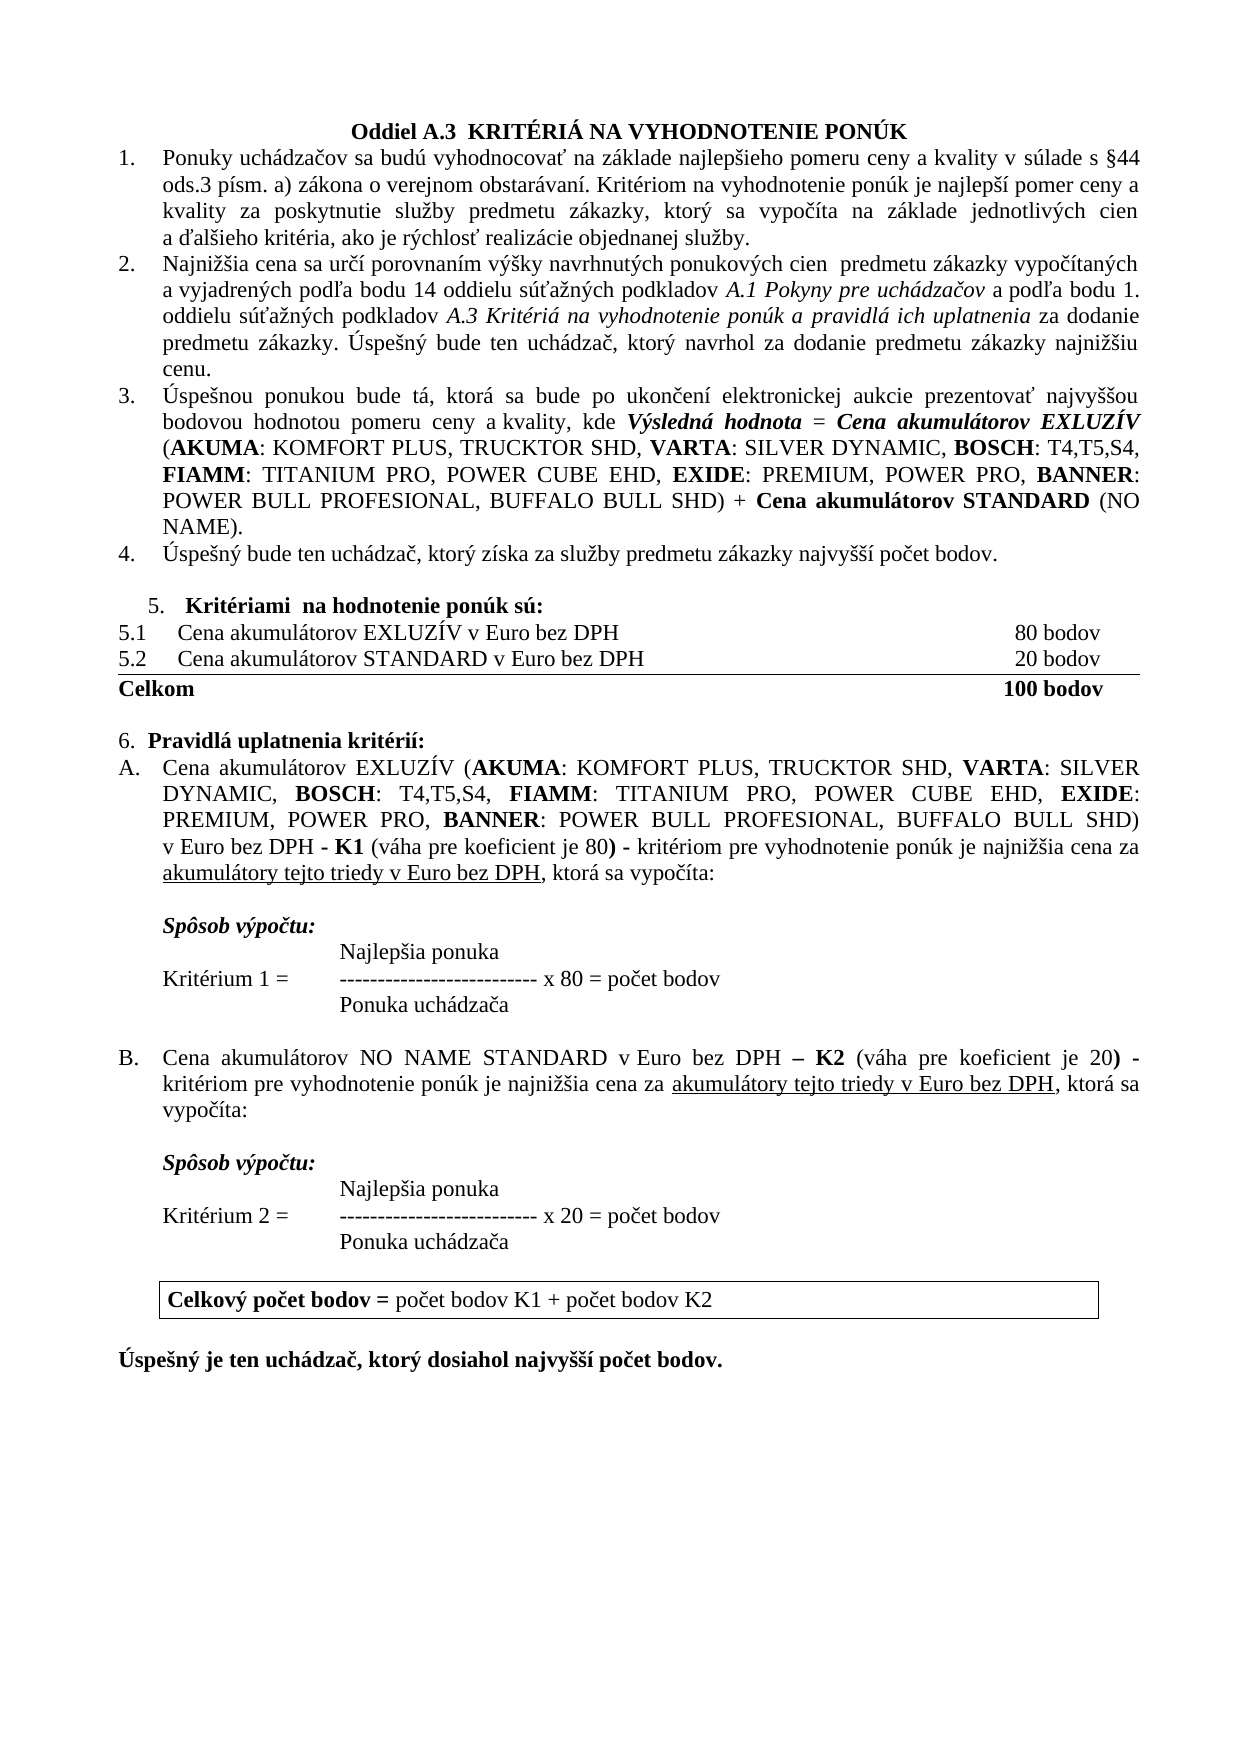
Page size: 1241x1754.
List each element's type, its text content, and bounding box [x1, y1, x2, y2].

list Cena akumulátorov EXLUZÍV (AKUMA: KOMFORT PLUS, TRUCKTOR SHD, VARTA: SILVER DYNAMIC, BOSCH: T4,T5,S4, FIAMM: TITANIUM PRO, POWER CUBE EHD, EXIDE: PREMIUM, POWER PRO, BANNER: POWER BULL PROFESIONAL, BUFFALO BULL SHD) v Euro bez DPH - K1 (váha pre koeficient je 80) - kritériom pre vyhodnotenie ponúk je najnižšia cena za akumulátory tejto triedy v Euro bez DPH, ktorá sa vypočíta: [118, 754, 1140, 886]
subtitle Oddiel A.3 KRITÉRIÁ NA VYHODNOTENIE PONÚK [118, 118, 1140, 144]
list Úspešný bude ten uchádzač, ktorý získa za služby predmetu zákazky najvyšší počet bodov. [118, 540, 1140, 566]
list Najnižšia cena sa určí porovnaním výšky navrhnutých ponukových cien predmetu zákazky vypočítaných a vyjadrených podľa bodu 14 oddielu súťažných podkladov A.1 Pokyny pre uchádzačov a podľa bodu 1. oddielu súťažných podkladov A.3 Kritériá na vyhodnotenie ponúk a pravidlá ich uplatnenia za dodanie predmetu zákazky. Úspešný bude ten uchádzač, ktorý navrhol za dodanie predmetu zákazky najnižšiu cenu. [118, 250, 1140, 382]
text Ponuka uchádzača [162, 991, 1140, 1017]
text Kritérium 2 = -------------------------- x 20 = počet bodov [162, 1202, 1140, 1228]
text Najlepšia ponuka [162, 938, 1140, 964]
list Úspešnou ponukou bude tá, ktorá sa bude po ukončení elektronickej aukcie prezentovať najvyššou bodovou hodnotou pomeru ceny a kvality, kde Výsledná hodnota = Cena akumulátorov EXLUZÍV (AKUMA: KOMFORT PLUS, TRUCKTOR SHD, VARTA: SILVER DYNAMIC, BOSCH: T4,T5,S4, FIAMM: TITANIUM PRO, POWER CUBE EHD, EXIDE: PREMIUM, POWER PRO, BANNER: POWER BULL PROFESIONAL, BUFFALO BULL SHD) + Cena akumulátorov STANDARD (NO NAME). [118, 382, 1140, 540]
table_header Celkový počet bodov = počet bodov K1 + počet bodov K2 [160, 1282, 1098, 1318]
list Pravidlá uplatnenia kritérií: [118, 727, 1140, 754]
text Spôsob výpočtu: [162, 1149, 1140, 1175]
text Úspešný je ten uchádzač, ktorý dosiahol najvyšší počet bodov. [118, 1346, 1140, 1372]
text Celkom 100 bodov [118, 675, 1140, 701]
text Kritérium 1 = -------------------------- x 80 = počet bodov [162, 964, 1140, 991]
text Spôsob výpočtu: [162, 912, 1140, 938]
list Cena akumulátorov NO NAME STANDARD v Euro bez DPH – K2 (váha pre koeficient je 20) - kritériom pre vyhodnotenie ponúk je najnižšia cena za akumulátory tejto triedy v Euro bez DPH, ktorá sa vypočíta: [118, 1044, 1140, 1123]
list Cena akumulátorov EXLUZÍV v Euro bez DPH 80 bodov [118, 619, 1140, 645]
list Cena akumulátorov STANDARD v Euro bez DPH 20 bodov [118, 645, 1140, 674]
text Najlepšia ponuka [162, 1175, 1140, 1202]
list Kritériami na hodnotenie ponúk sú: [148, 592, 1140, 619]
list Ponuky uchádzačov sa budú vyhodnocovať na základe najlepšieho pomeru ceny a kvality v súlade s §44 ods.3 písm. a) zákona o verejnom obstarávaní. Kritériom na vyhodnotenie ponúk je najlepší pomer ceny a kvality za poskytnutie služby predmetu zákazky, ktorý sa vypočíta na základe jednotlivých cien a ďalšieho kritéria, ako je rýchlosť realizácie objednanej služby. [118, 144, 1140, 250]
text Ponuka uchádzača [162, 1228, 1140, 1254]
